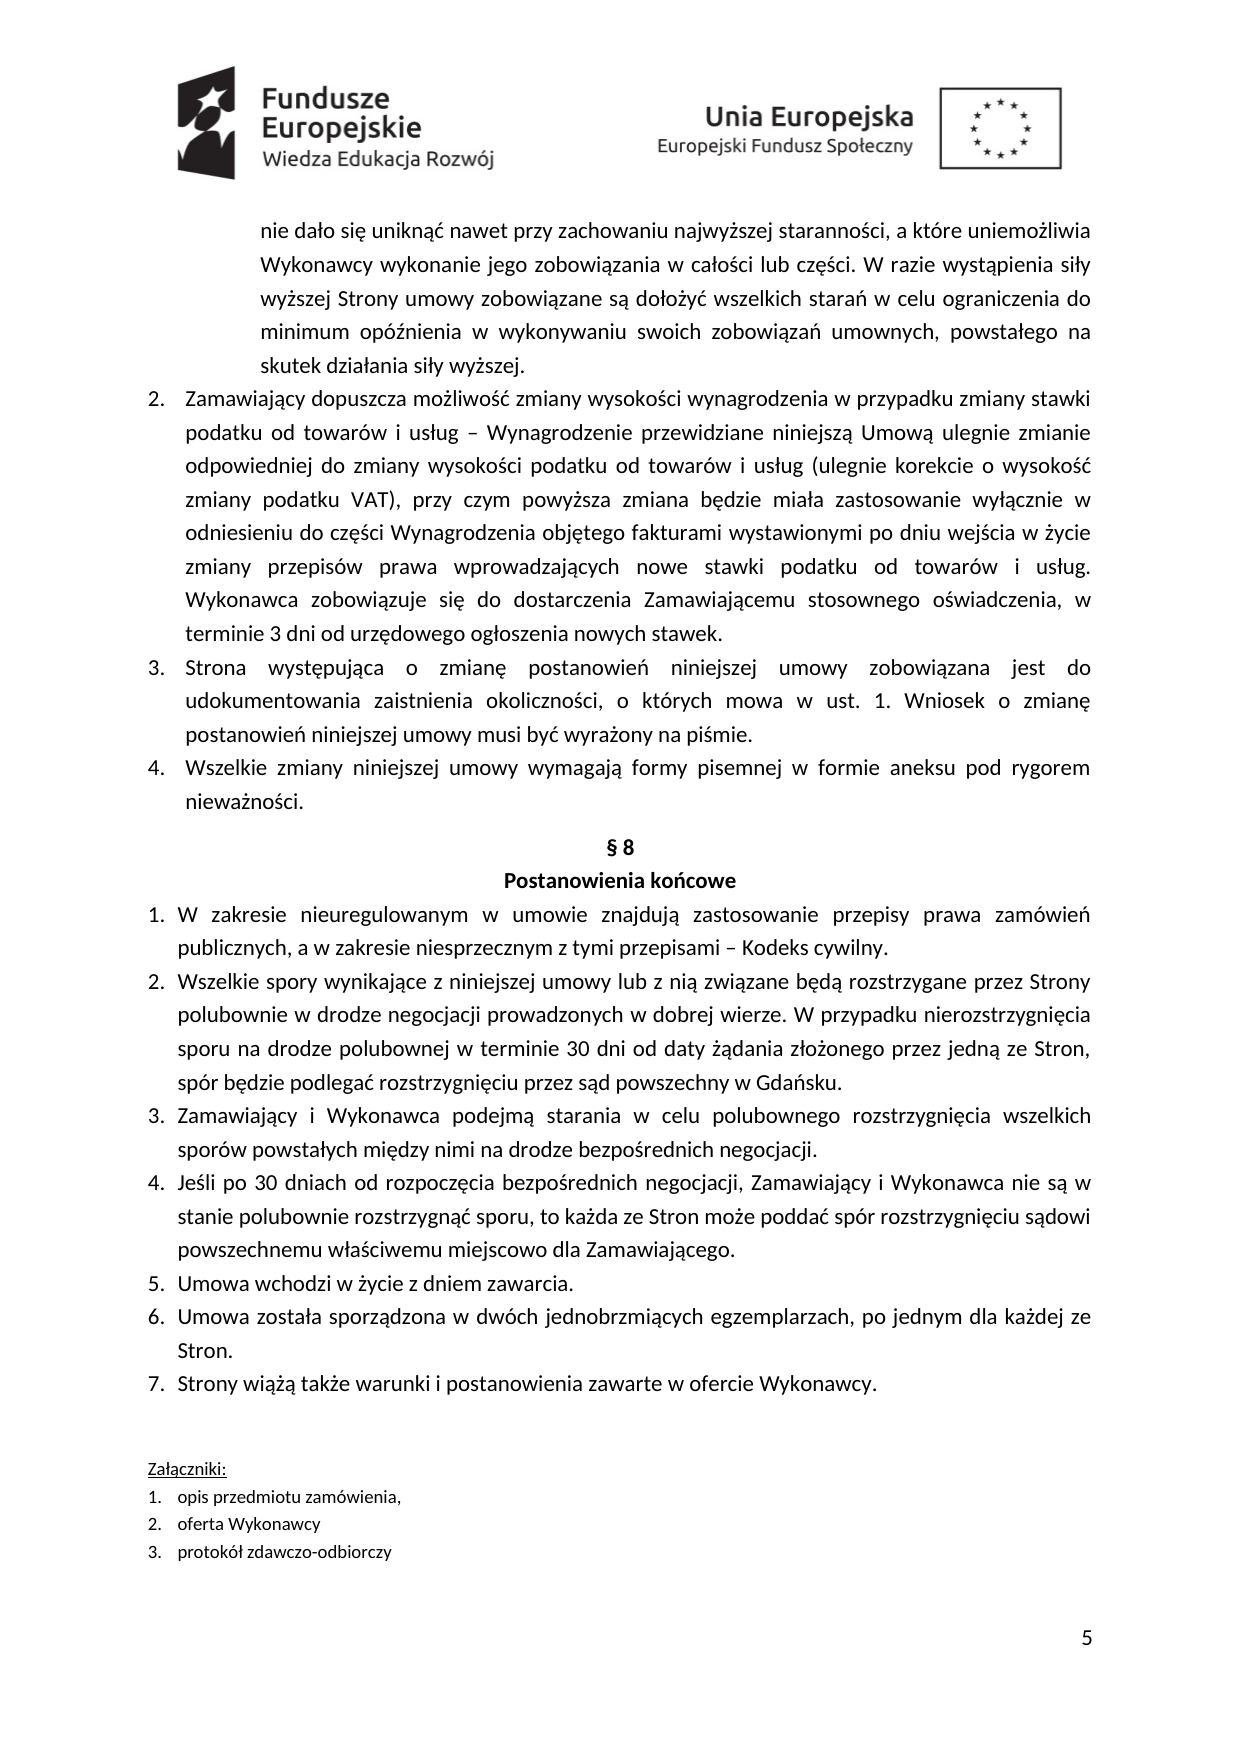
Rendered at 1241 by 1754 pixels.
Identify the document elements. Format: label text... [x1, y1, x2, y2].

picture [147, 29, 1093, 217]
list Strona występująca o zmianę postanowień niniejszej umowy zobowiązana jest do udokumentowania zaistnienia okoliczności, o których mowa w ust. 1. Wniosek o zmianę postanowień niniejszej umowy musi być wyrażony na piśmie. [148, 653, 1092, 748]
list Umowa została sporządzona w dwóch jednobrzmiących egzemplarzach, po jednym dla każdej ze Stron. [148, 1302, 1092, 1364]
list Jeśli po 30 dniach od rozpoczęcia bezpośrednich negocjacji, Zamawiający i Wykonawca nie są w stanie polubownie rozstrzygnąć sporu, to każda ze Stron może poddać spór rozstrzygnięciu sądowi powszechnemu właściwemu miejscowo dla Zamawiającego. [148, 1168, 1092, 1263]
list Umowa wchodzi w życie z dniem zawarcia. [148, 1269, 1092, 1297]
list Wszelkie zmiany niniejszej umowy wymagają formy pisemnej w formie aneksu pod rygorem nieważności. [148, 753, 1092, 815]
list oferta Wykonawcy [148, 1512, 1092, 1535]
list protokół zdawczo-odbiorczy [148, 1540, 1092, 1563]
list Zamawiający i Wykonawca podejmą starania w celu polubownego rozstrzygnięcia wszelkich sporów powstałych między nimi na drodze bezpośrednich negocjacji. [148, 1101, 1092, 1163]
text Załączniki: [148, 1457, 1092, 1480]
text Postanowienia końcowe [148, 866, 1092, 894]
list opis przedmiotu zamówienia, [148, 1485, 1092, 1508]
list W zakresie nieuregulowanym w umowie znajdują zastosowanie przepisy prawa zamówień publicznych, a w zakresie niesprzecznym z tymi przepisami – Kodeks cywilny. [148, 900, 1092, 961]
list Strony wiążą także warunki i postanowienia zawarte w ofercie Wykonawcy. [148, 1369, 1092, 1397]
list Zamawiający dopuszcza możliwość zmiany wysokości wynagrodzenia w przypadku zmiany stawki podatku od towarów i usług – Wynagrodzenie przewidziane niniejszą Umową ulegnie zmianie odpowiedniej do zmiany wysokości podatku od towarów i usług (ulegnie korekcie o wysokość zmiany podatku VAT), przy czym powyższa zmiana będzie miała zastosowanie wyłącznie w odniesieniu do części Wynagrodzenia objętego fakturami wystawionymi po dniu wejścia w życie zmiany przepisów prawa wprowadzających nowe stawki podatku od towarów i usług. Wykonawca zobowiązuje się do dostarczenia Zamawiającemu stosownego oświadczenia, w terminie 3 dni od urzędowego ogłoszenia nowych stawek. [148, 384, 1092, 647]
text § 8 [148, 833, 1092, 861]
list Wszelkie spory wynikające z niniejszej umowy lub z nią związane będą rozstrzygane przez Strony polubownie w drodze negocjacji prowadzonych w dobrej wierze. W przypadku nierozstrzygnięcia sporu na drodze polubownej w terminie 30 dni od daty żądania złożonego przez jedną ze Stron, spór będzie podlegać rozstrzygnięciu przez sąd powszechny w Gdańsku. [148, 967, 1092, 1096]
